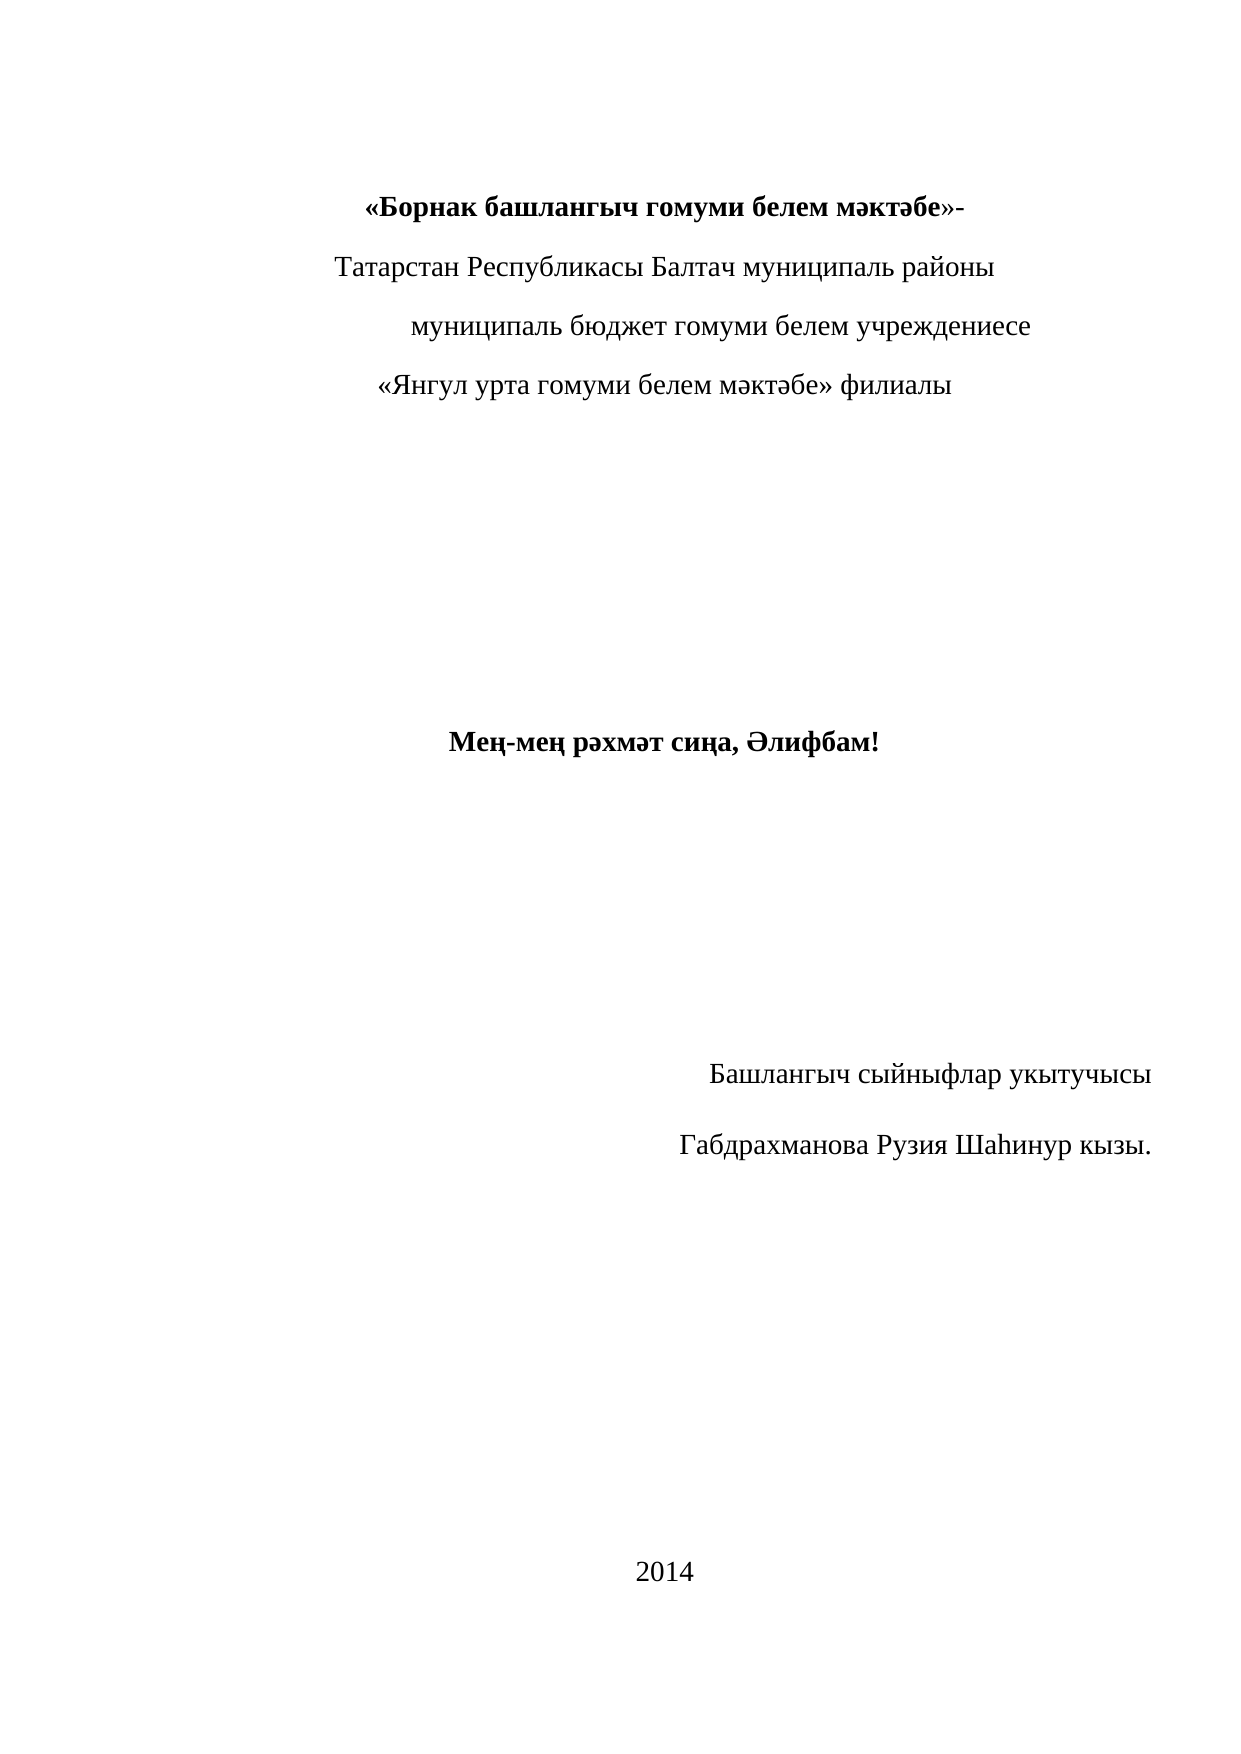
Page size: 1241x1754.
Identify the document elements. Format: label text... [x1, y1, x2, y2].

text Мең-мең рәхмәт сиңа, Әлифбам! [177, 724, 1152, 757]
text «Янгул урта гомуми белем мәктәбе» филиалы [177, 367, 1152, 401]
text Башлангыч сыйныфлар укытучысы [177, 1056, 1152, 1089]
text муниципаль бюджет гомуми белем учреждениесе [177, 308, 1152, 342]
text «Борнак башлангыч гомуми белем мәктәбе»- [177, 189, 1152, 223]
text 2014 [177, 1554, 1152, 1587]
text Габдрахманова Рузия Шаһинур кызы. [177, 1127, 1152, 1161]
text Татарстан Республикасы Балтач муниципаль районы [177, 249, 1152, 282]
